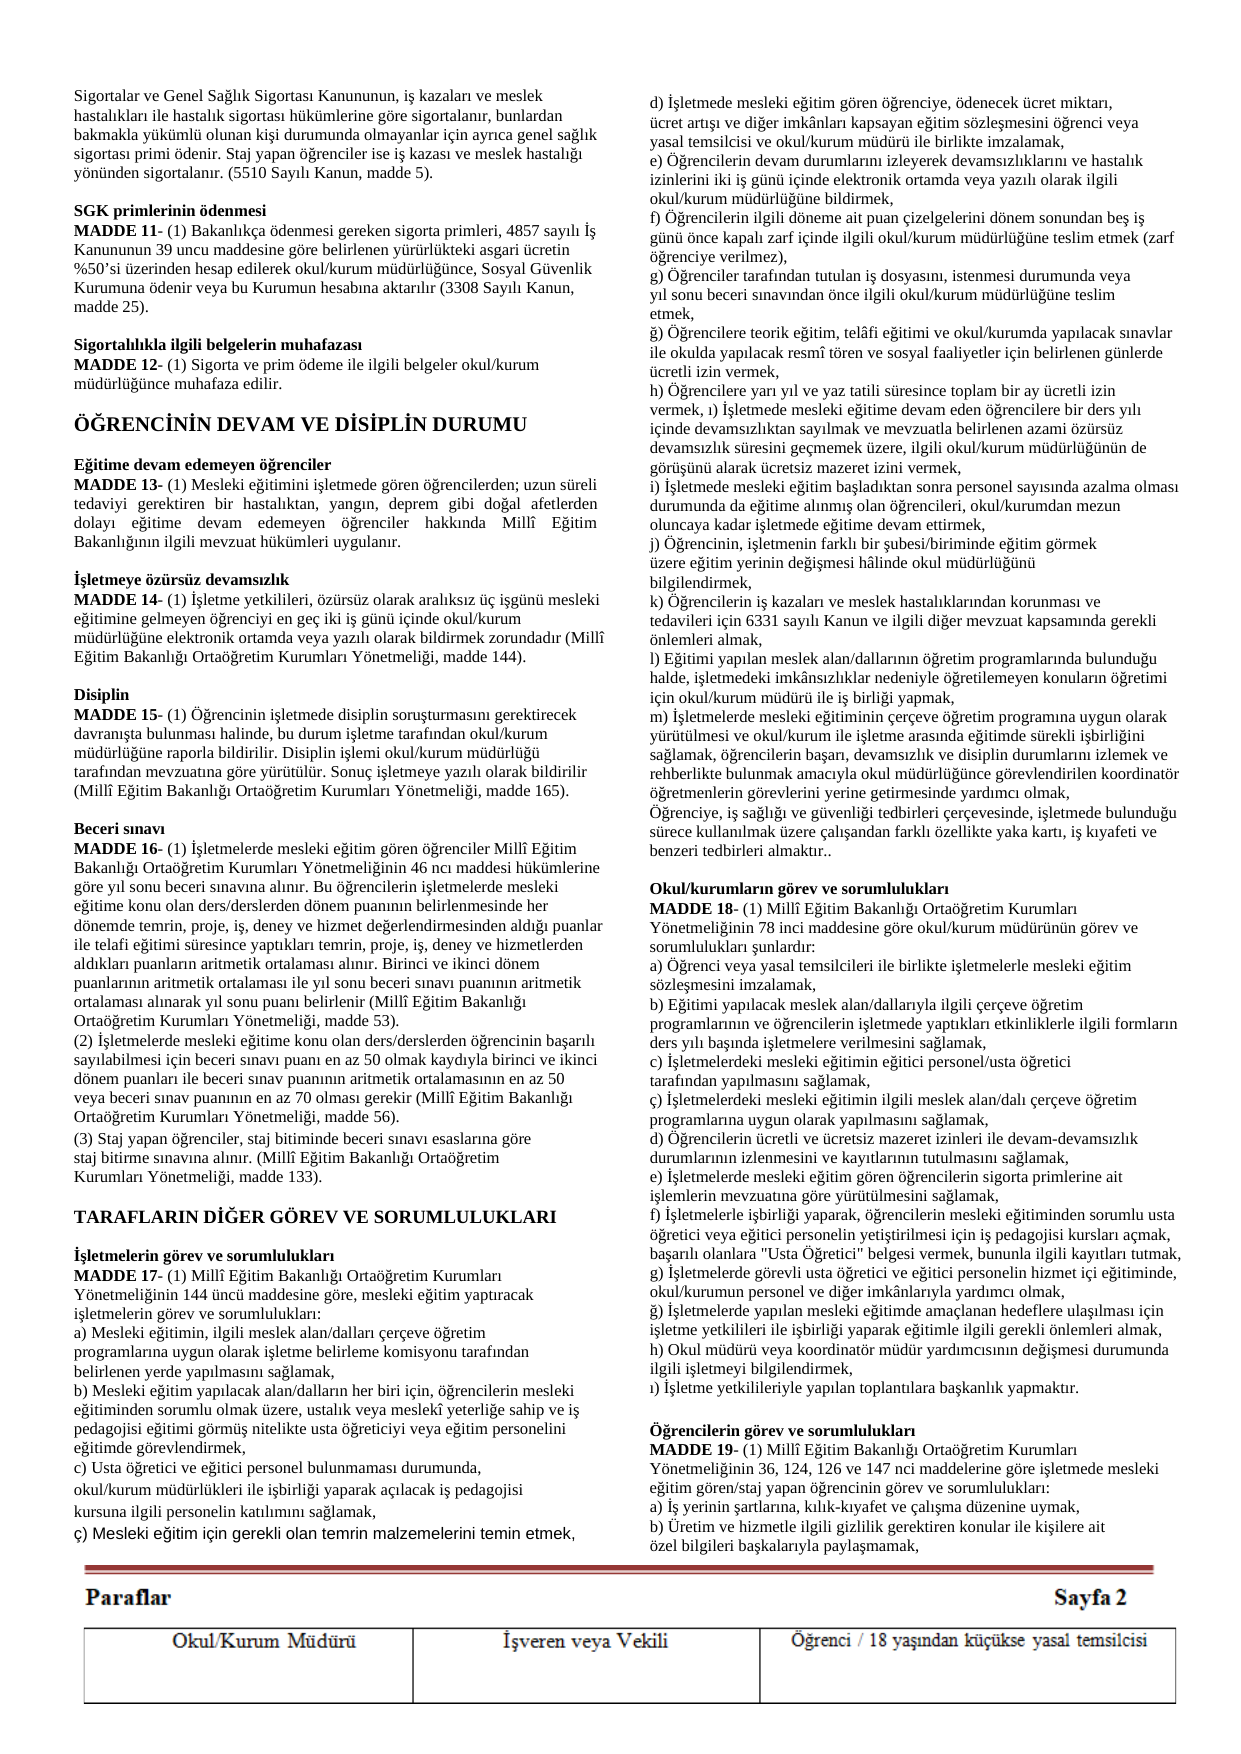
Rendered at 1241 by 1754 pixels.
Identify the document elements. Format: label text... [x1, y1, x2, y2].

list İş yerinin şartlarına, kılık-kıyafet ve çalışma düzenine uymak, [649, 1497, 1209, 1516]
text ğ) İşletmelerde yapılan mesleki eğitimde amaçlanan hedeflere ulaşılması için işletme yetkilileri ile işbirliği yaparak eğitimle ilgili gerekli önlemleri almak, [649, 1301, 1166, 1339]
list İşletmelerde mesleki eğitim gören öğrencilerin sigorta primlerine ait işlemlerin mevzuatına göre yürütülmesini sağlamak, [649, 1167, 1123, 1205]
list Okul müdürü veya koordinatör müdür yardımcısının değişmesi durumunda ilgili işletmeyi bilgilendirmek, [649, 1339, 1170, 1378]
list Öğrencilerin devam durumlarını izleyerek devamsızlıklarını ve hastalık izinlerini iki iş günü içinde elektronik ortamda veya yazılı olarak ilgili okul/kurum müdürlüğüne bildirmek, [649, 151, 1144, 208]
text TARAFLARIN DİĞER GÖREV VE SORUMLULUKLARI [74, 1206, 608, 1228]
list Mesleki eğitim yapılacak alan/dalların her biri için, öğrencilerin mesleki eğitiminden sorumlu olmak üzere, ustalık veya meslekî yeterliğe sahip ve iş pedagojisi eğitimi görmüş nitelikte usta öğreticiyi veya eğitim personelini eğitimde görevlendirmek, [74, 1381, 580, 1457]
subtitle Eğitime devam edemeyen öğrenciler [74, 455, 608, 474]
subtitle ÖĞRENCİNİN DEVAM VE DİSİPLİN DURUMU [74, 412, 608, 436]
list Usta öğretici ve eğitici personel bulunmaması durumunda, okul/kurum müdürlükleri ile işbirliği yaparak açılacak iş pedagojisi kursuna ilgili personelin katılımını sağlamak, [74, 1457, 563, 1521]
list İşletmede mesleki eğitim başladıktan sonra personel sayısında azalma olması durumunda da eğitime alınmış olan öğrencileri, okul/kurumdan mezun oluncaya kadar işletmede eğitime devam ettirmek, [649, 477, 1179, 534]
list Eğitimi yapılacak meslek alan/dallarıyla ilgili çerçeve öğretim programlarının ve öğrencilerin işletmede yaptıkları etkinliklerle ilgili formların ders yılı başında işletmelere verilmesini sağlamak, [649, 994, 1178, 1052]
list İşletmede mesleki eğitim gören öğrenciye, ödenecek ücret miktarı, ücret artışı ve diğer imkânları kapsayan eğitim sözleşmesini öğrenci veya yasal temsilcisi ve okul/kurum müdürü ile birlikte imzalamak, [649, 93, 1150, 151]
list Eğitimi yapılan meslek alan/dallarının öğretim programlarında bulunduğu halde, işletmedeki imkânsızlıklar nedeniyle öğretilemeyen konuların öğretimi için okul/kurum müdürü ile iş birliği yapmak, [649, 649, 1168, 707]
subtitle SGK primlerinin ödenmesi [74, 202, 608, 221]
list İşletmelerdeki mesleki eğitimin eğitici personel/usta öğretici tarafından yapılmasını sağlamak, [649, 1052, 1143, 1090]
subtitle Sigortalılıkla ilgili belgelerin muhafazası [74, 336, 608, 354]
text MADDE 17- (1) Millî Eğitim Bakanlığı Ortaöğretim Kurumları Yönetmeliğinin 144 üncü maddesine göre, mesleki eğitim yaptıracak işletmelerin görev ve sorumlulukları: [74, 1266, 536, 1323]
text MADDE 14- (1) İşletme yetkilileri, özürsüz olarak aralıksız üç işgünü mesleki eğitimine gelmeyen öğrenciyi en geç iki iş günü içinde okul/kurum müdürlüğüne elektronik ortamda veya yazılı olarak bildirmek zorundadır (Millî Eğitim Bakanlığı Ortaöğretim Kurumları Yönetmeliği, madde 144). [74, 589, 606, 666]
text MADDE 13- (1) Mesleki eğitimini işletmede gören öğrencilerden; uzun süreli tedaviyi gerektiren bir hastalıktan, yangın, deprem gibi doğal afetlerden dolayı eğitime devam edemeyen öğrenciler hakkında Millî Eğitim Bakanlığının ilgili mevzuat hükümleri uygulanır. [74, 474, 597, 551]
text ı) İşletme yetkilileriyle yapılan toplantılara başkanlık yapmaktır. [649, 1378, 1209, 1397]
list Öğrenci veya yasal temsilcileri ile birlikte işletmelerle mesleki eğitim sözleşmesini imzalamak, [649, 956, 1132, 994]
list İşletmelerde görevli usta öğretici ve eğitici personelin hizmet içi eğitiminde, okul/kurumun personel ve diğer imkânlarıyla yardımcı olmak, [649, 1263, 1177, 1301]
list İşletmelerde mesleki eğitiminin çerçeve öğretim programına uygun olarak yürütülmesi ve okul/kurum ile işletme arasında eğitimde sürekli işbirliğini sağlamak, öğrencilerin başarı, devamsızlık ve disiplin durumlarını izlemek ve rehberlikte bulunmak amacıyla okul müdürlüğünce görevlendirilen koordinatör öğretmenlerin görevlerini yerine getirmesinde yardımcı olmak, [649, 707, 1179, 802]
text Sigortalar ve Genel Sağlık Sigortası Kanununun, iş kazaları ve meslek hastalıkları ile hastalık sigortası hükümlerine göre sigortalanır, bunlardan bakmakla yükümlü olunan kişi durumunda olmayanlar için ayrıca genel sağlık sigortası primi ödenir. Staj yapan öğrenciler ise iş kazası ve meslek hastalığı yönünden sigortalanır. (5510 Sayılı Kanun, madde 5). [74, 86, 599, 182]
list Öğrenciler tarafından tutulan iş dosyasını, istenmesi durumunda veya yıl sonu beceri sınavından önce ilgili okul/kurum müdürlüğüne teslim etmek, [649, 266, 1152, 323]
text MADDE 15- (1) Öğrencinin işletmede disiplin soruşturmasını gerektirecek davranışta bulunması halinde, bu durum işletme tarafından okul/kurum müdürlüğüne raporla bildirilir. Disiplin işlemi okul/kurum müdürlüğü tarafından mevzuatına göre yürütülür. Sonuç işletmeye yazılı olarak bildirilir (Millî Eğitim Bakanlığı Ortaöğretim Kurumları Yönetmeliği, madde 165). [74, 704, 589, 800]
text Öğrenciye, iş sağlığı ve güvenliği tedbirleri çerçevesinde, işletmede bulunduğu sürece kullanılmak üzere çalışandan farklı özellikte yaka kartı, iş kıyafeti ve benzeri tedbirleri almaktır.. [649, 803, 1179, 860]
text ç) Mesleki eğitim için gerekli olan temrin malzemelerini temin etmek, [74, 1524, 608, 1543]
list Mesleki eğitimin, ilgili meslek alan/dalları çerçeve öğretim programlarına uygun olarak işletme belirleme komisyonu tarafından belirlenen yerde yapılmasını sağlamak, [74, 1323, 584, 1381]
subtitle Okul/kurumların görev ve sorumlulukları [649, 879, 1209, 898]
text ç) İşletmelerdeki mesleki eğitimin ilgili meslek alan/dalı çerçeve öğretim programlarına uygun olarak yapılmasını sağlamak, [649, 1090, 1139, 1128]
text MADDE 16- (1) İşletmelerde mesleki eğitim gören öğrenciler Millî Eğitim Bakanlığı Ortaöğretim Kurumları Yönetmeliğinin 46 ncı maddesi hükümlerine göre yıl sonu beceri sınavına alınır. Bu öğrencilerin işletmelerde mesleki eğitime konu olan ders/derslerden dönem puanının belirlenmesinde her dönemde temrin, proje, iş, deney ve hizmet değerlendirmesinden aldığı puanlar ile telafi eğitimi süresince yaptıkları temrin, proje, iş, deney ve hizmetlerden aldıkları puanların aritmetik ortalaması alınır. Birinci ve ikinci dönem puanlarının aritmetik ortalaması ile yıl sonu beceri sınavı puanının aritmetik ortalaması alınarak yıl sonu puanı belirlenir (Millî Eğitim Bakanlığı Ortaöğretim Kurumları Yönetmeliği, madde 53). [74, 839, 605, 1030]
subtitle İşletmeye özürsüz devamsızlık [74, 570, 608, 589]
list İşletmelerde mesleki eğitime konu olan ders/derslerden öğrencinin başarılı sayılabilmesi için beceri sınavı puanı en az 50 olmak kaydıyla birinci ve ikinci dönem puanları ile beceri sınav puanının aritmetik ortalamasının en az 50 veya beceri sınav puanının en az 70 olması gerekir (Millî Eğitim Bakanlığı Ortaöğretim Kurumları Yönetmeliği, madde 56). [74, 1030, 599, 1126]
subtitle Disiplin [74, 685, 608, 704]
text MADDE 12- (1) Sigorta ve prim ödeme ile ilgili belgeler okul/kurum müdürlüğünce muhafaza edilir. [74, 354, 541, 393]
list Staj yapan öğrenciler, staj bitiminde beceri sınavı esaslarına göre staj bitirme sınavına alınır. (Millî Eğitim Bakanlığı Ortaöğretim Kurumları Yönetmeliği, madde 133). [74, 1129, 558, 1186]
list İşletmelerle işbirliği yaparak, öğrencilerin mesleki eğitiminden sorumlu usta öğretici veya eğitici personelin yetiştirilmesi için iş pedagojisi kursları açmak, başarılı olanlara "Usta Öğretici" belgesi vermek, bununla ilgili kayıtları tutmak, [649, 1205, 1181, 1263]
picture [83, 1565, 1177, 1704]
text ğ) Öğrencilere teorik eğitim, telâfi eğitimi ve okul/kurumda yapılacak sınavlar ile okulda yapılacak resmî tören ve sosyal faaliyetler için belirlenen günlerde ücretli izin vermek, [649, 323, 1174, 381]
list Öğrencilerin iş kazaları ve meslek hastalıklarından korunması ve tedavileri için 6331 sayılı Kanun ve ilgili diğer mevzuat kapsamında gerekli önlemleri almak, [649, 592, 1167, 649]
list Öğrencilerin ilgili döneme ait puan çizelgelerini dönem sonundan beş iş günü önce kapalı zarf içinde ilgili okul/kurum müdürlüğüne teslim etmek (zarf öğrenciye verilmez), [649, 208, 1175, 266]
list Öğrencilerin ücretli ve ücretsiz mazeret izinleri ile devam-devamsızlık durumlarının izlenmesini ve kayıtlarının tutulmasını sağlamak, [649, 1128, 1139, 1167]
text MADDE 19- (1) Millî Eğitim Bakanlığı Ortaöğretim Kurumları Yönetmeliğinin 36, 124, 126 ve 147 nci maddelerine göre işletmede mesleki eğitim gören/staj yapan öğrencinin görev ve sorumlulukları: [649, 1440, 1161, 1497]
list Öğrencilere yarı yıl ve yaz tatili süresince toplam bir ay ücretli izin vermek, ı) İşletmede mesleki eğitime devam eden öğrencilere bir ders yılı içinde devamsızlıktan sayılmak ve mevzuatla belirlenen azami özürsüz devamsızlık süresini geçmemek üzere, ilgili okul/kurum müdürlüğünün de görüşünü alarak ücretsiz mazeret izini vermek, [649, 381, 1173, 477]
subtitle Beceri sınavı [74, 820, 608, 839]
list Üretim ve hizmetle ilgili gizlilik gerektiren konular ile kişilere ait özel bilgileri başkalarıyla paylaşmamak, [649, 1516, 1137, 1555]
subtitle Öğrencilerin görev ve sorumlulukları [649, 1421, 1209, 1440]
text MADDE 11- (1) Bakanlıkça ödenmesi gereken sigorta primleri, 4857 sayılı İş Kanununun 39 uncu maddesine göre belirlenen yürürlükteki asgari ücretin [74, 221, 608, 259]
subtitle İşletmelerin görev ve sorumlulukları [74, 1247, 608, 1266]
list Öğrencinin, işletmenin farklı bir şubesi/biriminde eğitim görmek üzere eğitim yerinin değişmesi hâlinde okul müdürlüğünü bilgilendirmek, [649, 534, 1137, 592]
text MADDE 18- (1) Millî Eğitim Bakanlığı Ortaöğretim Kurumları Yönetmeliğinin 78 inci maddesine göre okul/kurum müdürünün görev ve sorumlulukları şunlardır: [649, 898, 1140, 956]
text %50’si üzerinden hesap edilerek okul/kurum müdürlüğünce, Sosyal Güvenlik Kurumuna ödenir veya bu Kurumun hesabına aktarılır (3308 Sayılı Kanun, madde 25). [74, 259, 599, 316]
